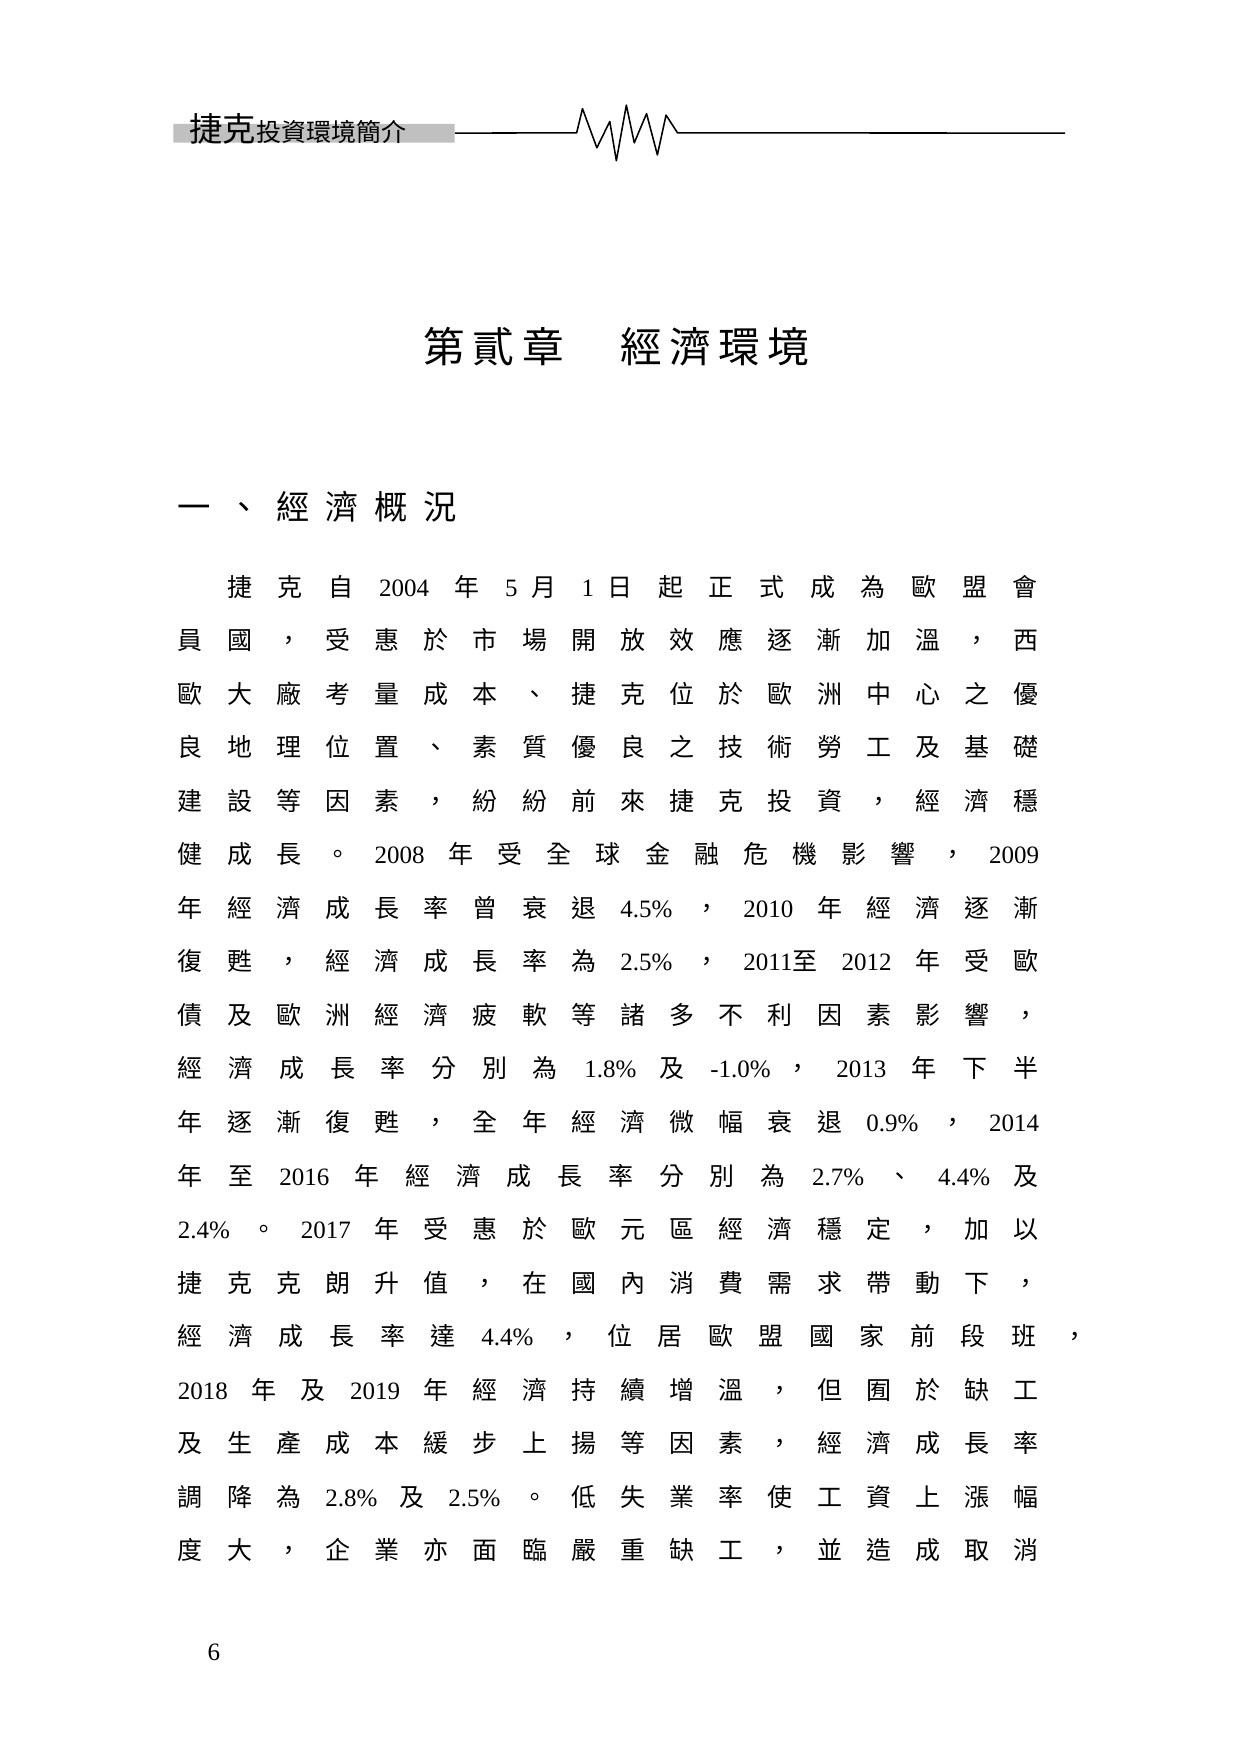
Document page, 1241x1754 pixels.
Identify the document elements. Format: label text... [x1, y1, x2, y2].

text 一、經濟概況 [178, 478, 1063, 532]
text 第貳章 經濟環境 [178, 291, 1063, 398]
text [178, 558, 1063, 1576]
